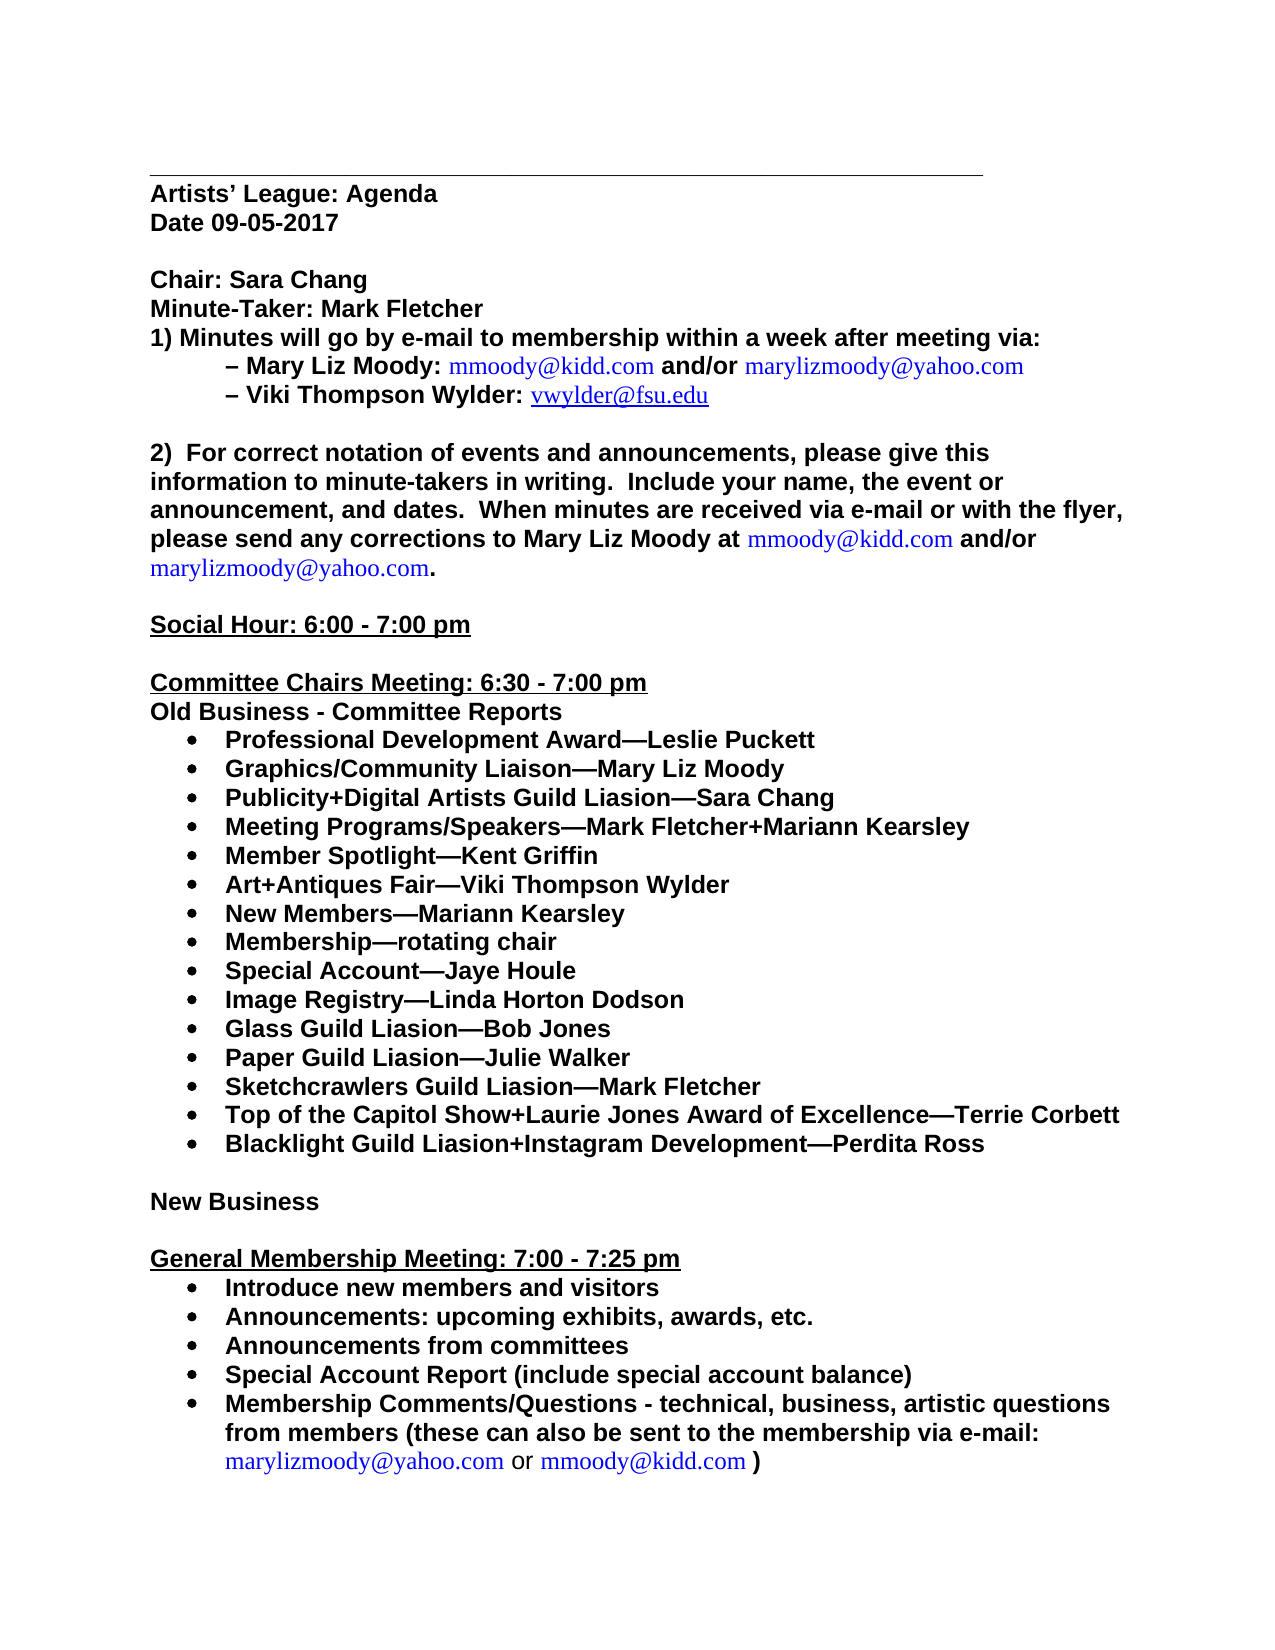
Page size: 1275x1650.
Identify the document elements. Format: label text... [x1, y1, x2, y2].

list Glass Guild Liasion—Bob Jones [187, 1014, 1125, 1043]
list Special Account Report (include special account balance) [187, 1360, 1125, 1389]
list Top of the Capitol Show+Laurie Jones Award of Excellence—Terrie Corbett [187, 1101, 1125, 1129]
text General Membership Meeting: 7:00 - 7:25 pm [150, 1244, 1125, 1273]
list Image Registry—Linda Horton Dodson [187, 985, 1125, 1014]
text Artists’ League: Agenda [150, 179, 1125, 207]
list Introduce new members and visitors [187, 1273, 1125, 1302]
text Minute-Taker: Mark Fletcher [150, 294, 1125, 322]
list Graphics/Community Liaison—Mary Liz Moody [187, 754, 1125, 783]
list Professional Development Award—Leslie Puckett [187, 725, 1125, 754]
list Art+Antiques Fair—Viki Thompson Wylder [187, 870, 1125, 898]
list Meeting Programs/Speakers—Mark Fletcher+Mariann Kearsley [187, 812, 1125, 841]
list Publicity+Digital Artists Guild Liasion—Sara Chang [187, 783, 1125, 812]
list Membership Comments/Questions - technical, business, artistic questions from members (these can also be sent to the membership via e-mail: marylizmoody@yahoo.com or mmoody@kidd.com ) [187, 1389, 1125, 1475]
list Sketchcrawlers Guild Liasion—Mark Fletcher [187, 1072, 1125, 1101]
list Blacklight Guild Liasion+Instagram Development—Perdita Ross [187, 1129, 1125, 1158]
text Date 09-05-2017 [150, 207, 1125, 236]
text – Viki Thompson Wylder: vwylder@fsu.edu [150, 380, 1125, 409]
text Chair: Sara Chang [150, 265, 1125, 294]
text ____________________________________________________________ [150, 150, 1125, 179]
text – Mary Liz Moody: mmoody@kidd.com and/or marylizmoody@yahoo.com [150, 351, 1125, 380]
list Special Account—Jaye Houle [187, 956, 1125, 985]
text 2) For correct notation of events and announcements, please give this information to minute-takers in writing. Include your name, the event or announcement, and dates. When minutes are received via e-mail or with the flyer, please send any corrections to Mary Liz Moody at mmoody@kidd.com and/or marylizmoody@yahoo.com. [150, 438, 1125, 582]
text Old Business - Committee Reports [150, 697, 1125, 725]
text Social Hour: 6:00 - 7:00 pm [150, 610, 1125, 639]
list Announcements: upcoming exhibits, awards, etc. [187, 1302, 1125, 1331]
text Committee Chairs Meeting: 6:30 - 7:00 pm [150, 668, 1125, 697]
list New Members—Mariann Kearsley [187, 898, 1125, 927]
text New Business [150, 1187, 1125, 1216]
list Announcements from committees [187, 1331, 1125, 1360]
list Paper Guild Liasion—Julie Walker [187, 1043, 1125, 1072]
text 1) Minutes will go by e-mail to membership within a week after meeting via: [150, 322, 1125, 351]
list Member Spotlight—Kent Griffin [187, 841, 1125, 870]
list Membership—rotating chair [187, 927, 1125, 956]
